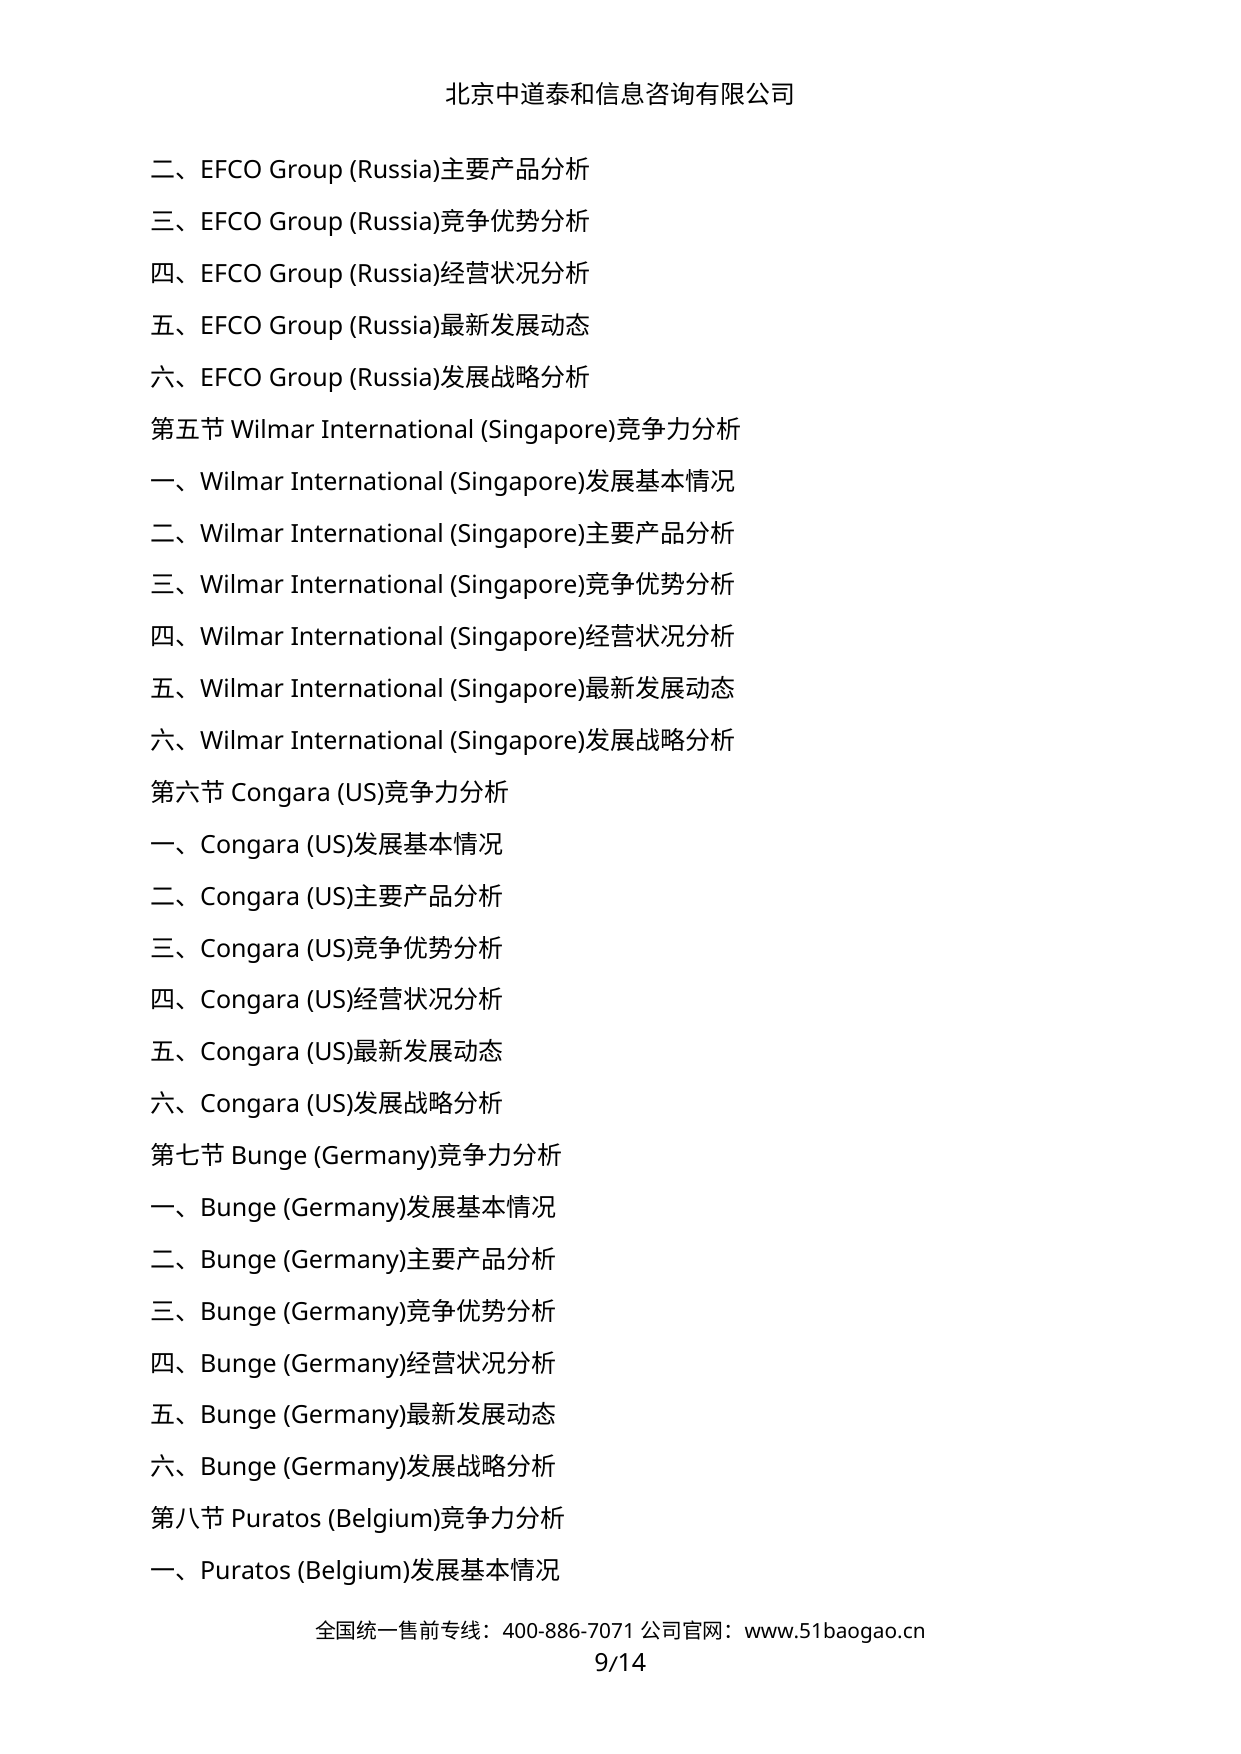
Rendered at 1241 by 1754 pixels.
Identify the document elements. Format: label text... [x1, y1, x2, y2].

text 六、Wilmar International (Singapore)发展战略分析 [150, 721, 1090, 757]
text 二、Bunge (Germany)主要产品分析 [150, 1239, 1090, 1276]
text 五、Wilmar International (Singapore)最新发展动态 [150, 669, 1090, 705]
text 二、Congara (US)主要产品分析 [150, 876, 1090, 912]
text 一、Wilmar International (Singapore)发展基本情况 [150, 461, 1090, 497]
text 四、Congara (US)经营状况分析 [150, 980, 1090, 1016]
text 三、Wilmar International (Singapore)竞争优势分析 [150, 565, 1090, 601]
text 一、Bunge (Germany)发展基本情况 [150, 1187, 1090, 1224]
text 五、Congara (US)最新发展动态 [150, 1032, 1090, 1068]
text 五、EFCO Group (Russia)最新发展动态 [150, 306, 1090, 342]
text 六、Congara (US)发展战略分析 [150, 1084, 1090, 1120]
text 二、EFCO Group (Russia)主要产品分析 [150, 150, 1090, 186]
text 第七节 Bunge (Germany)竞争力分析 [150, 1136, 1090, 1172]
text 一、Puratos (Belgium)发展基本情况 [150, 1551, 1090, 1587]
text 三、Bunge (Germany)竞争优势分析 [150, 1291, 1090, 1327]
text 第五节 Wilmar International (Singapore)竞争力分析 [150, 409, 1090, 446]
text 六、EFCO Group (Russia)发展战略分析 [150, 357, 1090, 394]
text 六、Bunge (Germany)发展战略分析 [150, 1447, 1090, 1483]
text 三、EFCO Group (Russia)竞争优势分析 [150, 202, 1090, 238]
text 第八节 Puratos (Belgium)竞争力分析 [150, 1499, 1090, 1535]
text 二、Wilmar International (Singapore)主要产品分析 [150, 513, 1090, 549]
text 四、EFCO Group (Russia)经营状况分析 [150, 254, 1090, 290]
text 四、Wilmar International (Singapore)经营状况分析 [150, 617, 1090, 653]
text 五、Bunge (Germany)最新发展动态 [150, 1395, 1090, 1431]
text 三、Congara (US)竞争优势分析 [150, 928, 1090, 964]
text 一、Congara (US)发展基本情况 [150, 824, 1090, 861]
text 四、Bunge (Germany)经营状况分析 [150, 1343, 1090, 1379]
text 第六节 Congara (US)竞争力分析 [150, 772, 1090, 809]
